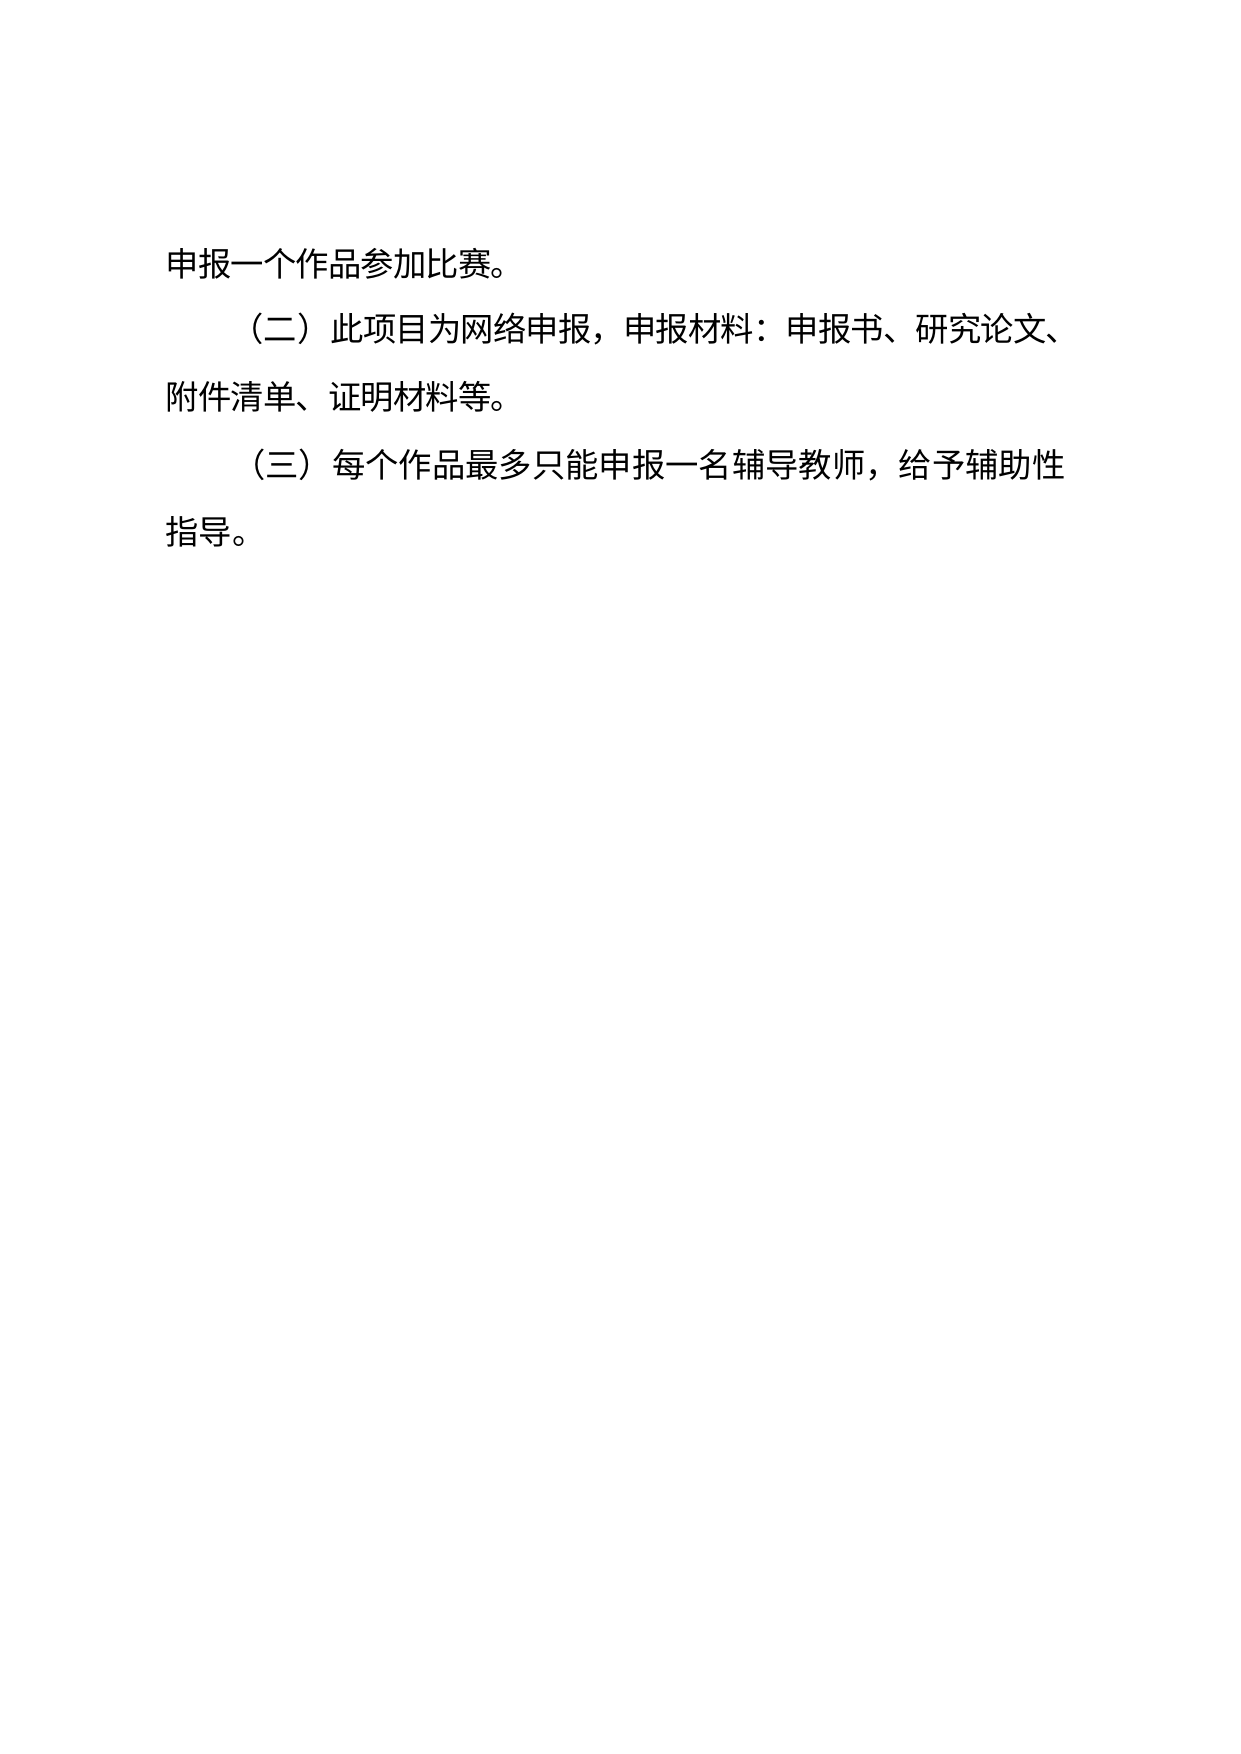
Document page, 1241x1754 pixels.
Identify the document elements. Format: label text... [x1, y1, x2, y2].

text 申报一个作品参加比赛。 [165, 237, 1128, 286]
text （三）每个作品最多只能申报一名辅导教师，给予辅助性指导。 [165, 438, 1088, 554]
text （二）此项目为网络申报，申报材料：申报书、研究论文、附件清单、证明材料等。 [165, 303, 1087, 419]
